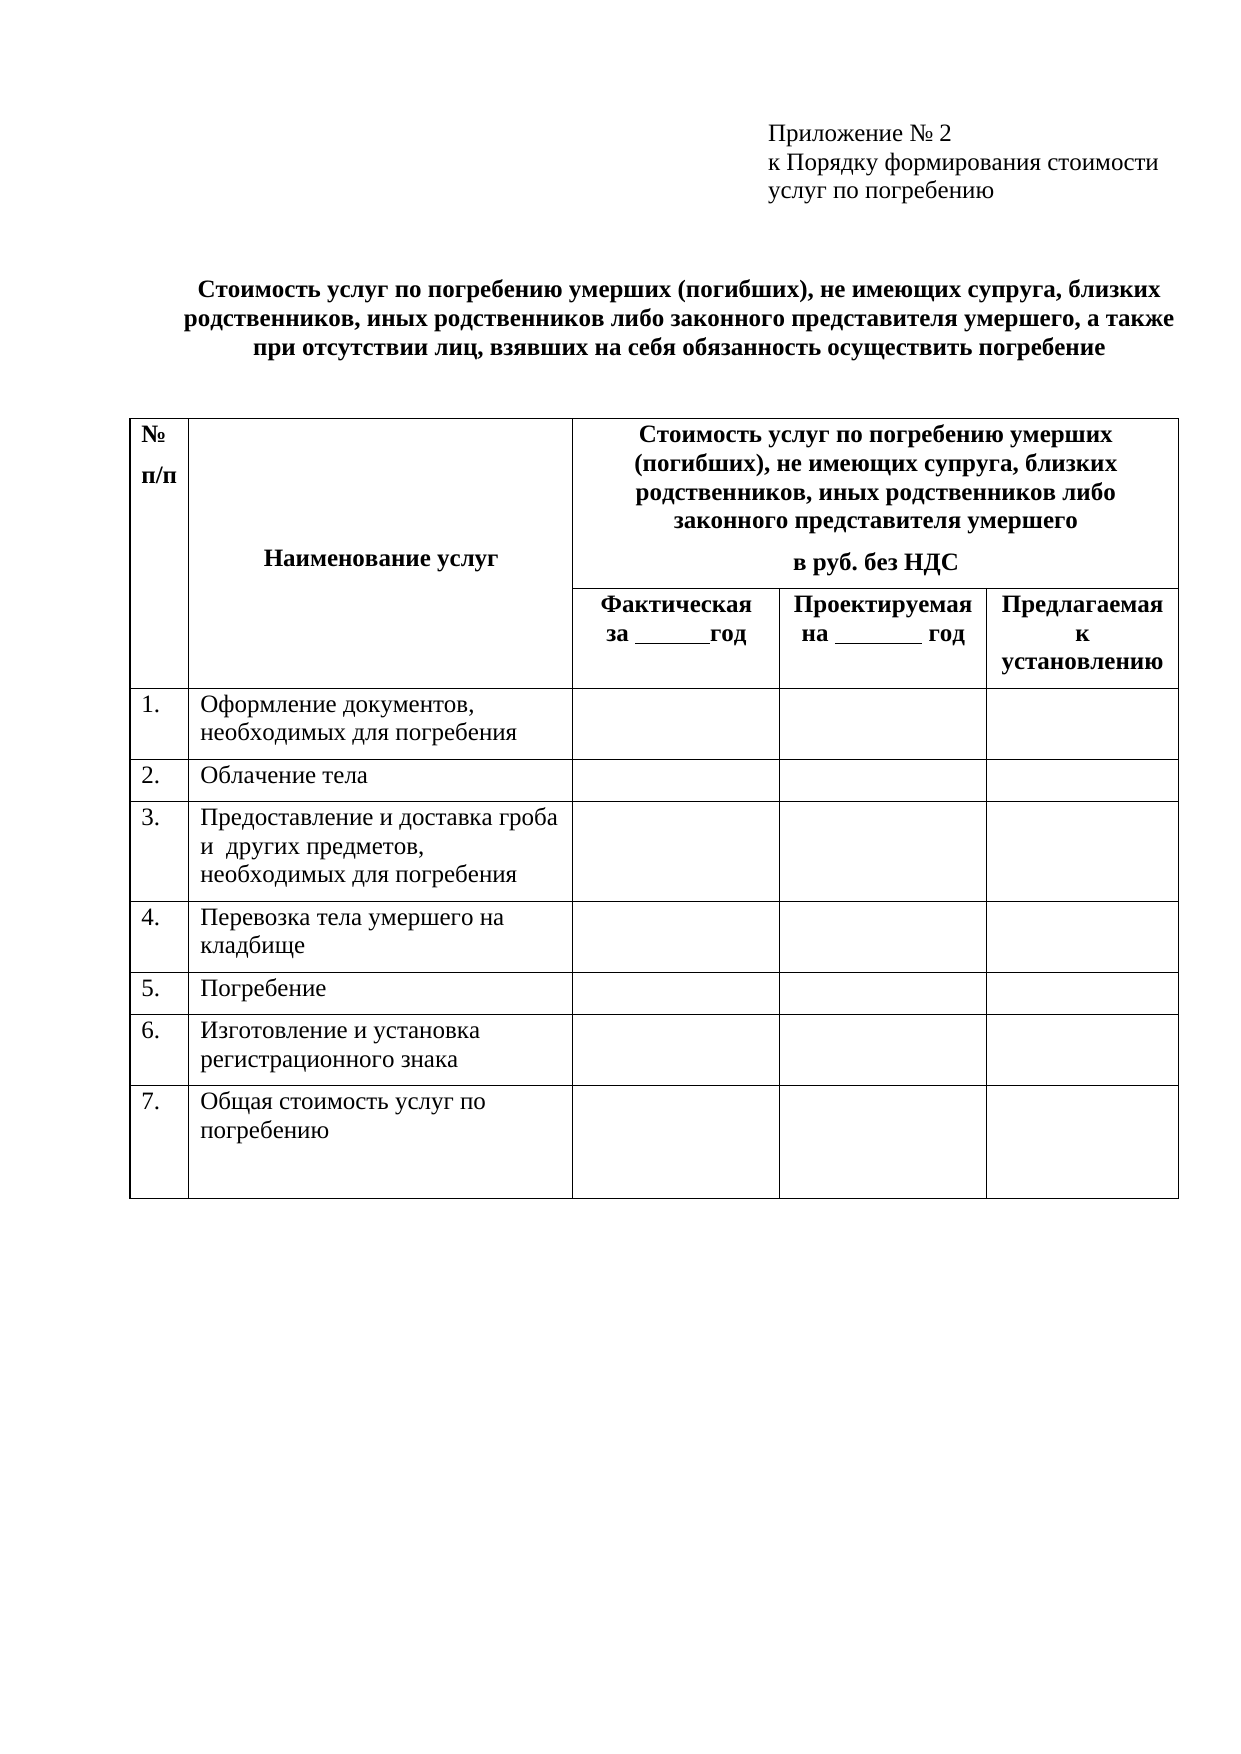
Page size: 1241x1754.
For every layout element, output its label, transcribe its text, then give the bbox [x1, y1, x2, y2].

table_cell [780, 802, 986, 901]
table_header Наименование услуг [189, 419, 572, 688]
table_cell [987, 1015, 1178, 1085]
table_cell Фактическая за год [573, 589, 779, 688]
text Приложение № 2 [679, 118, 1181, 147]
text к Порядку формирования стоимости услуг по погребению [768, 147, 1181, 204]
table_cell [573, 973, 779, 1014]
table_cell [573, 760, 779, 801]
table_cell [573, 902, 779, 972]
table_cell Перевозка тела умершего на кладбище [189, 902, 572, 972]
table_cell 1. [131, 689, 188, 759]
table_cell Предоставление и доставка гроба и других предметов, необходимых для погребения [189, 802, 572, 901]
table_cell Общая стоимость услуг по погребению [189, 1086, 572, 1197]
table_cell Изготовление и установка регистрационного знака [189, 1015, 572, 1085]
table_cell [573, 1086, 779, 1197]
table_cell 4. [131, 902, 188, 972]
table_cell [573, 1015, 779, 1085]
table_cell Оформление документов, необходимых для погребения [189, 689, 572, 759]
text Стоимость услуг по погребению умерших (погибших), не имеющих супруга, близких родственников, иных родственников либо законного представителя умершего, а также при отсутствии лиц, взявших на себя обязанность осуществить погребение [177, 274, 1181, 361]
table_cell 2. [131, 760, 188, 801]
table_cell 6. [131, 1015, 188, 1085]
table_cell [987, 973, 1178, 1014]
table_cell [987, 1086, 1178, 1197]
table_cell [780, 902, 986, 972]
table_cell Погребение [189, 973, 572, 1014]
table_cell [780, 973, 986, 1014]
table_cell [780, 1015, 986, 1085]
table_cell Предлагаемая к установлению [987, 589, 1178, 688]
table_cell [780, 689, 986, 759]
table_cell [573, 802, 779, 901]
table_header № п/п [131, 419, 188, 688]
table_cell 7. [131, 1086, 188, 1197]
table_header Стоимость услуг по погребению умерших (погибших), не имеющих супруга, близких родственников, иных родственников либо законного представителя умершего в руб. без НДС [573, 419, 1178, 588]
table_cell [987, 902, 1178, 972]
table_cell [987, 760, 1178, 801]
table_cell [573, 689, 779, 759]
table_cell [780, 1086, 986, 1197]
table_cell [987, 802, 1178, 901]
table_cell 5. [131, 973, 188, 1014]
table_cell 3. [131, 802, 188, 901]
table_cell [780, 760, 986, 801]
table_cell Облачение тела [189, 760, 572, 801]
table_cell Проектируемая на год [780, 589, 986, 688]
table_cell [987, 689, 1178, 759]
